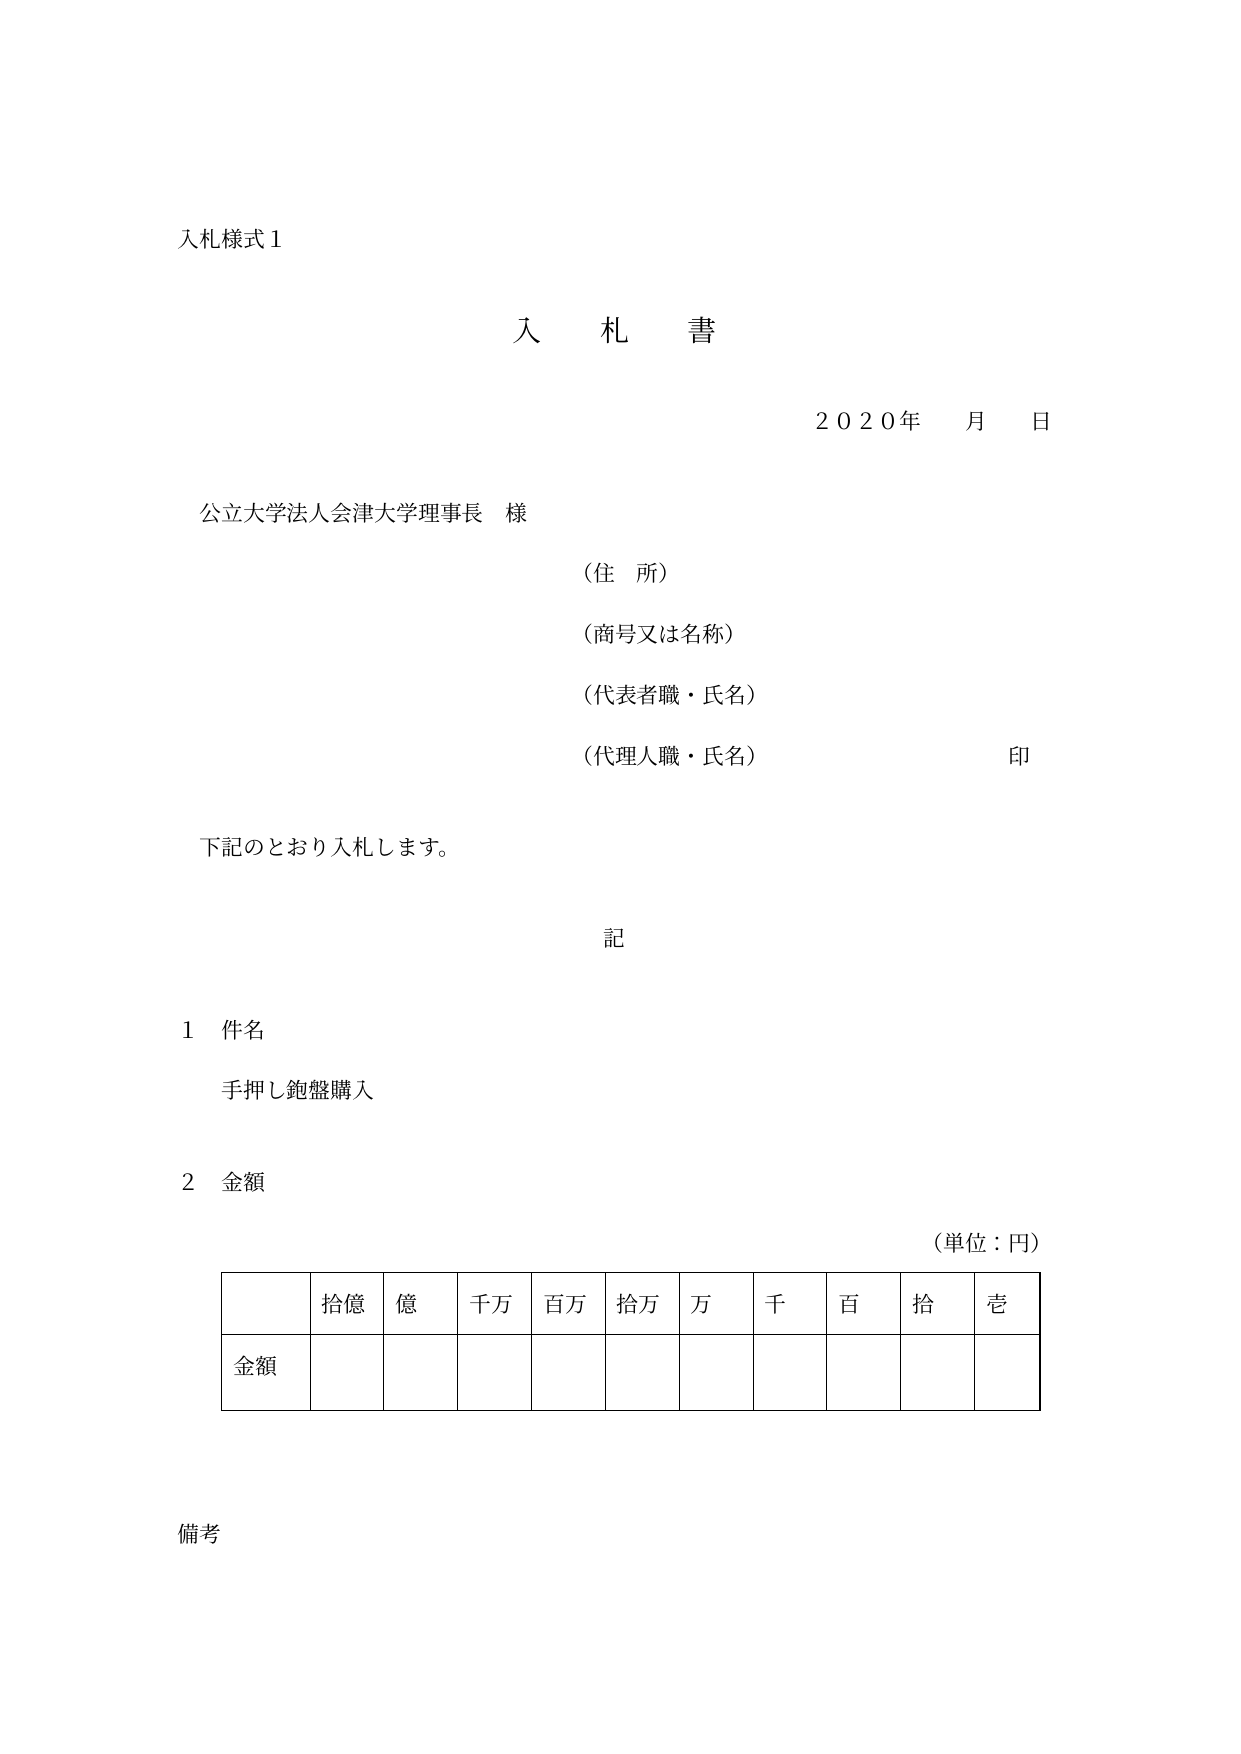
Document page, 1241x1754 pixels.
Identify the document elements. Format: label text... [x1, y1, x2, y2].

table_cell 金額 [222, 1335, 310, 1410]
table_cell [827, 1335, 900, 1410]
text 入札様式１ [177, 207, 1052, 268]
table_cell [754, 1335, 826, 1410]
table_header 百 [827, 1273, 900, 1334]
text （代理人職・氏名） 印 [177, 724, 1052, 785]
table_header 千 [754, 1273, 826, 1334]
table_cell [606, 1335, 679, 1410]
table_header 拾 [901, 1273, 974, 1334]
text 手押し鉋盤購入 [177, 1059, 1052, 1120]
table_cell [975, 1335, 1039, 1410]
text ２０２０年 月 日 [177, 390, 1052, 451]
table_header [222, 1273, 310, 1334]
table_cell [458, 1335, 531, 1410]
table_header 百万 [532, 1273, 605, 1334]
table_header 拾億 [311, 1273, 383, 1334]
table_header 壱 [975, 1273, 1039, 1334]
text 入 札 書 [177, 299, 1052, 359]
table_header 拾万 [606, 1273, 679, 1334]
text ２ 金額 [177, 1150, 1052, 1211]
table_header 千万 [458, 1273, 531, 1334]
text 備考 [177, 1502, 1052, 1563]
text （住 所） [177, 542, 1052, 603]
table_header 億 [384, 1273, 457, 1334]
text （商号又は名称） [177, 603, 1052, 664]
table_cell [384, 1335, 457, 1410]
table_cell [311, 1335, 383, 1410]
text 公立大学法人会津大学理事長 様 [177, 481, 1052, 542]
text （代表者職・氏名） [177, 664, 1052, 724]
subtitle 記 [177, 907, 1052, 968]
text １ 件名 [177, 998, 1052, 1059]
table_cell [680, 1335, 753, 1410]
table_cell [901, 1335, 974, 1410]
text 下記のとおり入札します。 [177, 816, 1052, 877]
table_cell [532, 1335, 605, 1410]
text （単位：円） [177, 1211, 1052, 1272]
table_header 万 [680, 1273, 753, 1334]
